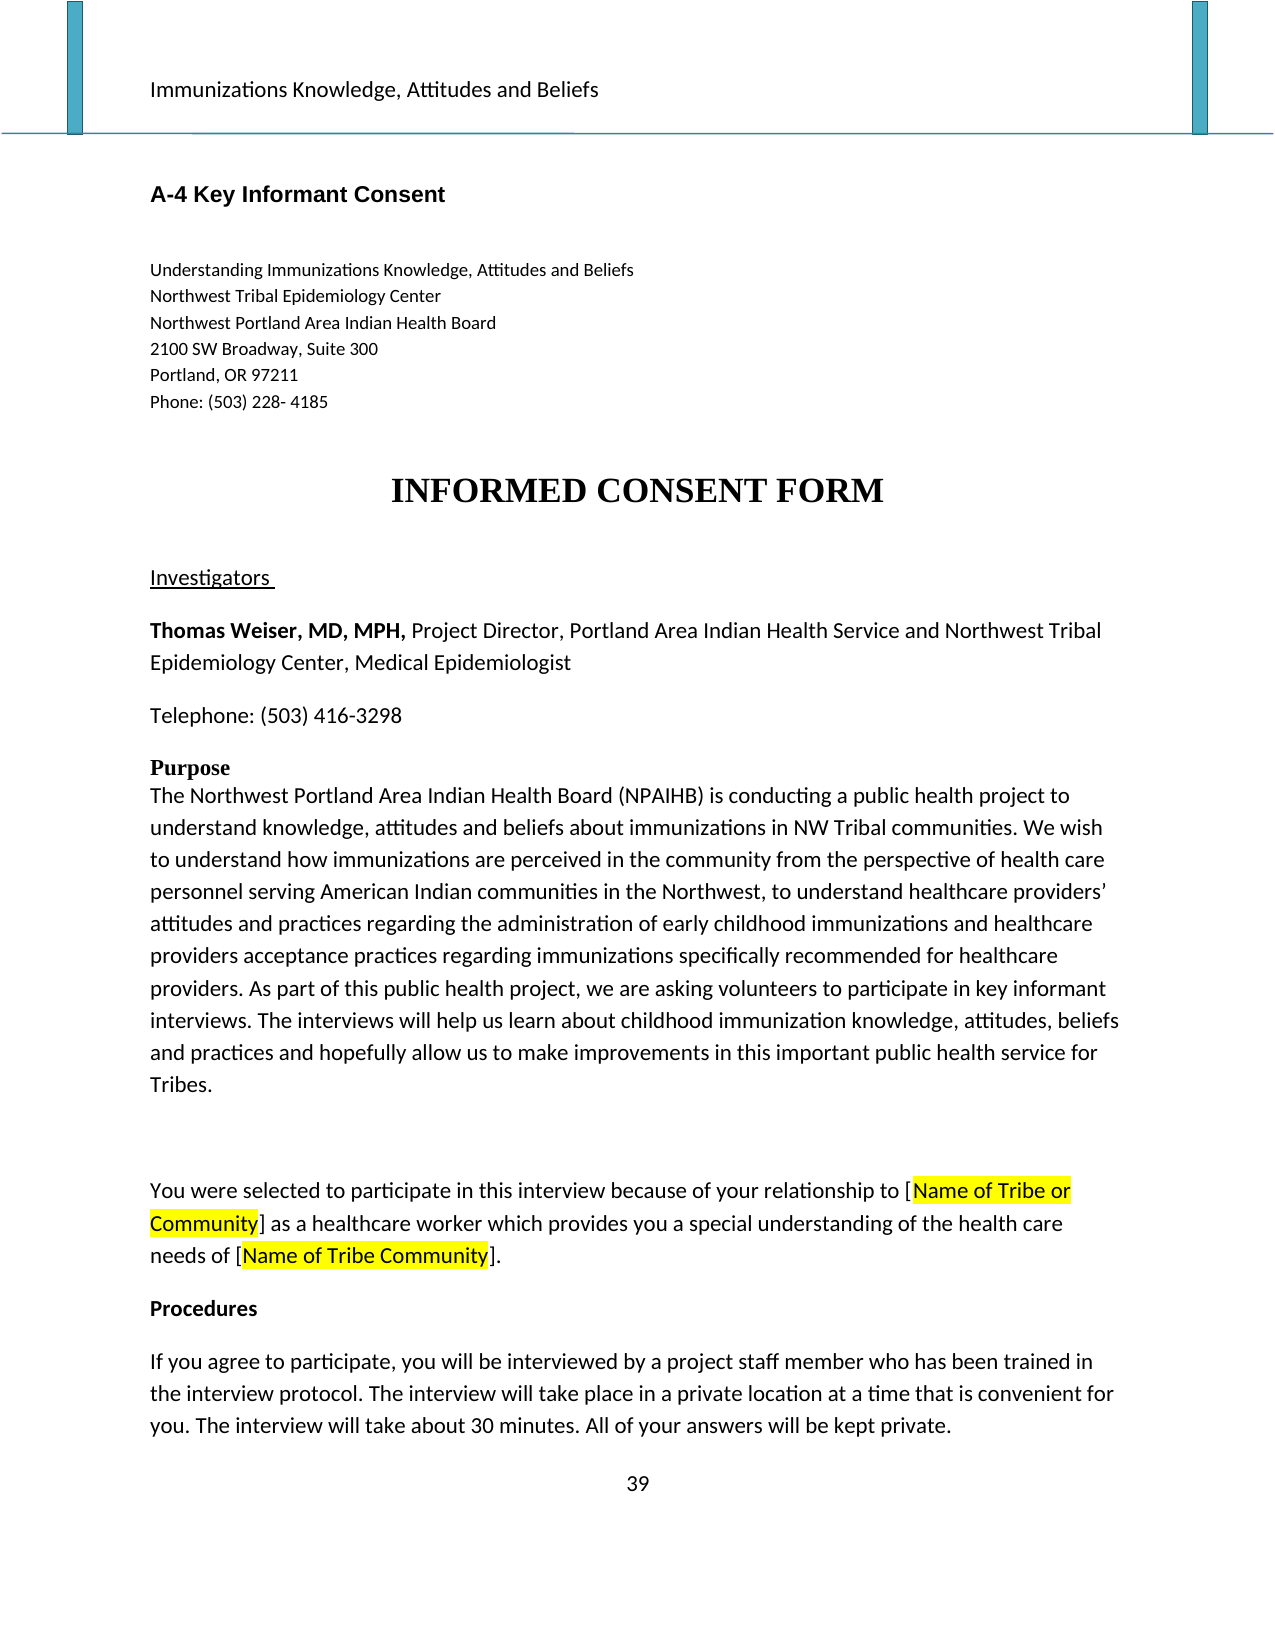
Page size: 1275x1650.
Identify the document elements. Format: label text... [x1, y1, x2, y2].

text Thomas Weiser, MD, MPH, Project Director, Portland Area Indian Health Service and Northwest Tribal Epidemiology Center, Medical Epidemiologist [150, 616, 1125, 676]
text Investigators [150, 563, 1125, 591]
text Telephone: (503) 416-3298 [150, 701, 1125, 729]
subtitle Purpose [150, 754, 1125, 781]
text 2100 SW Broadway, Suite 300 [150, 337, 1125, 360]
text A-4 Key Informant Consent [150, 181, 1125, 207]
text Phone: (503) 228- 4185 [150, 390, 1125, 413]
text Understanding Immunizations Knowledge, Attitudes and Beliefs [150, 258, 1125, 281]
text You were selected to participate in this interview because of your relationship to [Name of Tribe or Community] as a healthcare worker which provides you a special understanding of the health care needs of [Name of Tribe Community]. [150, 1176, 1125, 1269]
text The Northwest Portland Area Indian Health Board (NPAIHB) is conducting a public health project to understand knowledge, attitudes and beliefs about immunizations in NW Tribal communities. We wish to understand how immunizations are perceived in the community from the perspective of health care personnel serving American Indian communities in the Northwest, to understand healthcare providers’ attitudes and practices regarding the administration of early childhood immunizations and healthcare providers acceptance practices regarding immunizations specifically recommended for healthcare providers. As part of this public health project, we are asking volunteers to participate in key informant interviews. The interviews will help us learn about childhood immunization knowledge, attitudes, beliefs and practices and hopefully allow us to make improvements in this important public health service for Tribes. [150, 781, 1125, 1098]
text Area Indian Health Board [150, 311, 1125, 334]
text If you agree to participate, you will be interviewed by a project staff member who has been trained in the interview protocol. The interview will take place in a private location at a time that is convenient for you. The interview will take about 30 minutes. All of your answers will be kept private. [150, 1347, 1125, 1439]
subtitle INFORMED CONSENT FORM [150, 469, 1125, 510]
text Procedures [150, 1294, 1125, 1322]
